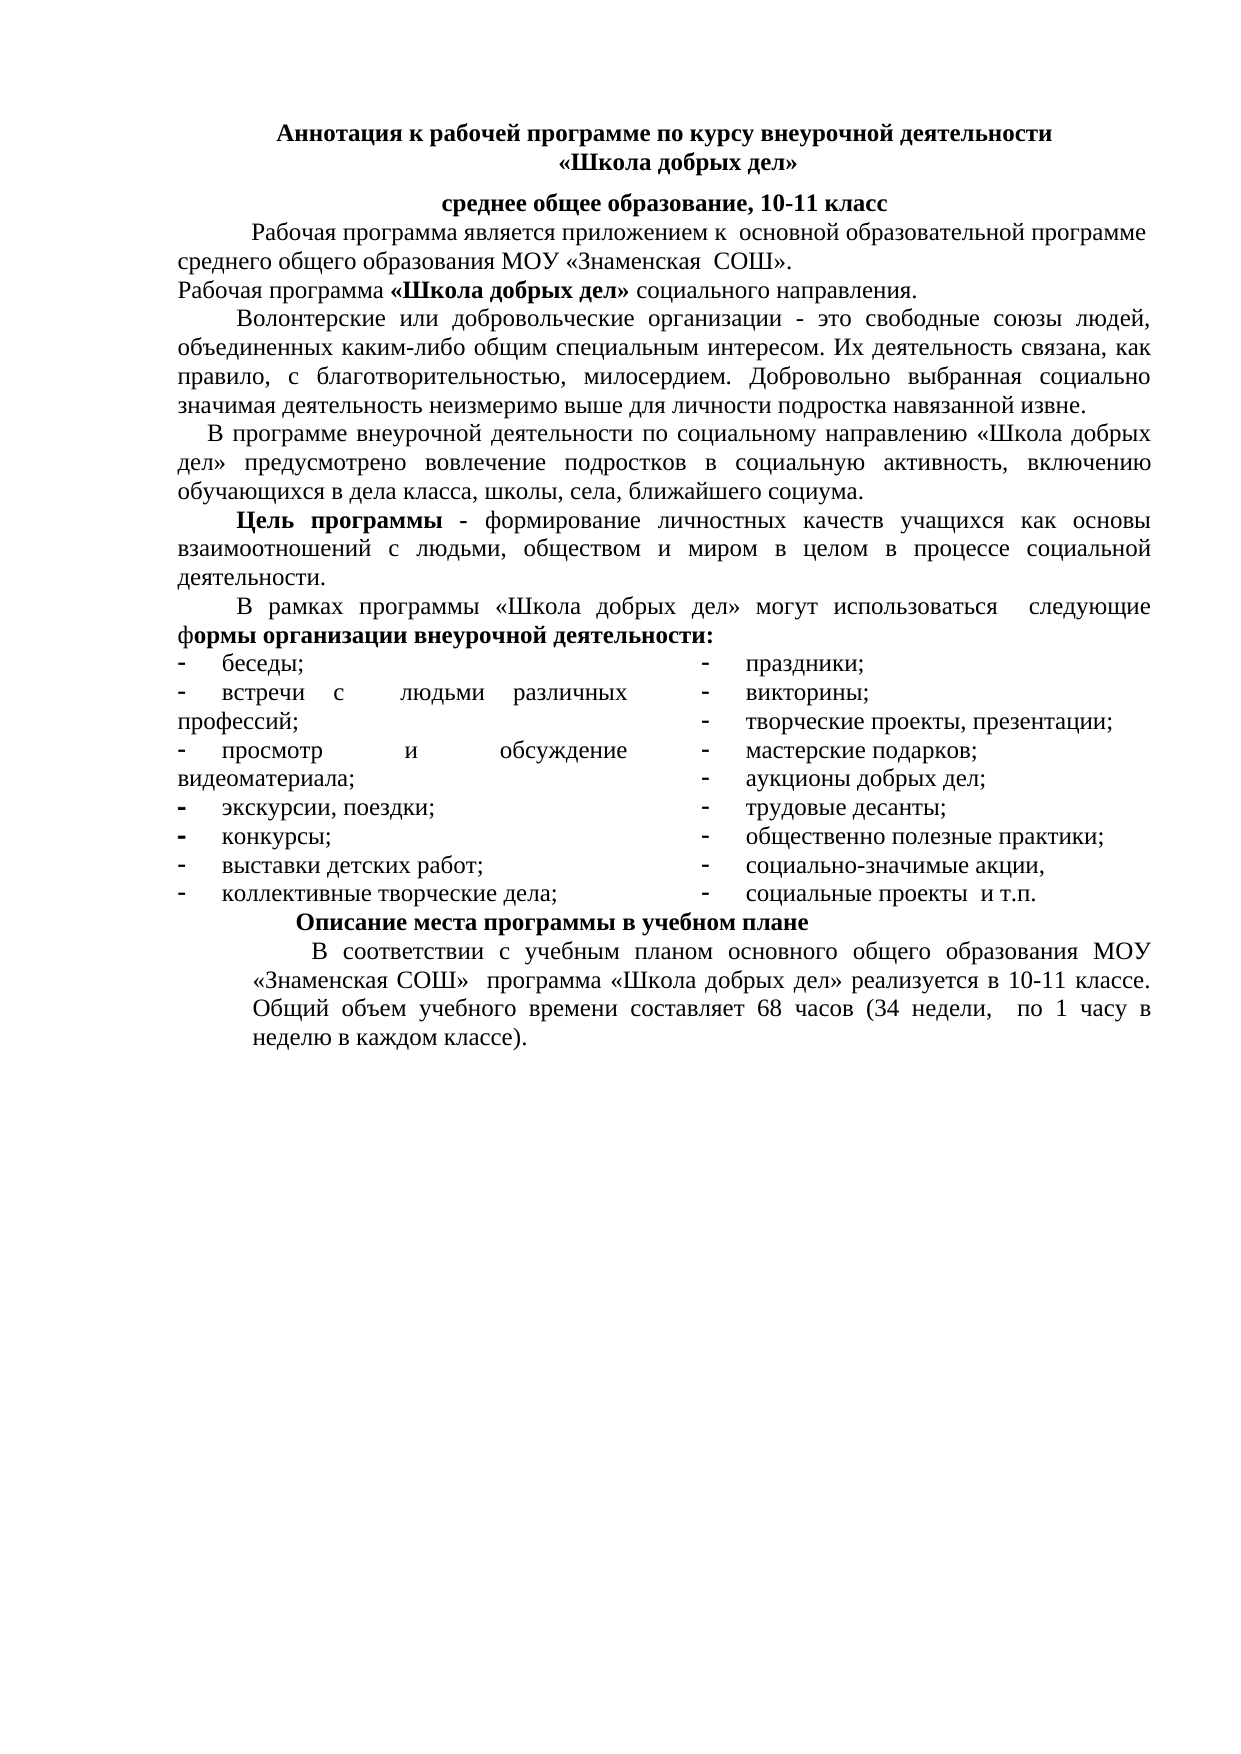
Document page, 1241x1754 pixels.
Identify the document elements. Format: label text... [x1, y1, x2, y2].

text Цель программы - формирование личностных качеств учащихся как основы взаимоотношений с людьми, обществом и миром в целом в процессе социальной деятельности. [177, 505, 1152, 591]
list выставки детских работ; [177, 850, 627, 878]
list коллективные творческие дела; [177, 878, 627, 907]
list социальные проекты и т.п. [701, 878, 1152, 907]
list экскурсии, поездки; [177, 792, 627, 821]
text Аннотация к рабочей программе по курсу внеурочной деятельности [177, 118, 1152, 147]
list праздники; [701, 648, 1152, 677]
text Рабочая программа «Школа добрых дел» социального направления. [177, 275, 1152, 303]
text «Школа добрых дел» [204, 147, 1152, 176]
list беседы; [177, 648, 627, 677]
list социально-значимые акции, [701, 850, 1152, 878]
text Рабочая программа является приложением к основной образовательной программе среднего общего образования МОУ «Знаменская СОШ». [177, 217, 1152, 275]
list просмотр и обсуждение видеоматериала; [177, 735, 627, 792]
list Описание места программы в учебном плане [236, 907, 1152, 936]
list аукционы добрых дел; [701, 763, 1152, 792]
text В соответствии с учебным планом основного общего образования МОУ «Знаменская СОШ» программа «Школа добрых дел» реализуется в 10-11 классе. Общий объем учебного времени составляет 68 часов (34 недели, по 1 часу в неделю в каждом классе). [252, 936, 1152, 1051]
list общественно полезные практики; [701, 821, 1152, 850]
list творческие проекты, презентации; [701, 706, 1152, 735]
list мастерские подарков; [701, 735, 1152, 763]
list викторины; [701, 677, 1152, 706]
text В рамках программы «Школа добрых дел» могут использоваться следующие формы организации внеурочной деятельности: [177, 591, 1152, 648]
text Волонтерские или добровольческие организации - это свободные союзы людей, объединенных каким-либо общим специальным интересом. Их деятельность связана, как правило, с благотворительностью, милосердием. Добровольно выбранная социально значимая деятельность неизмеримо выше для личности подростка навязанной извне. [177, 303, 1152, 418]
list встречи с людьми различных профессий; [177, 677, 627, 735]
text В программе внеурочной деятельности по социальному направлению «Школа добрых дел» предусмотрено вовлечение подростков в социальную активность, включению обучающихся в дела класса, школы, села, ближайшего социума. [177, 418, 1152, 505]
text среднее общее образование, 10-11 класс [177, 188, 1152, 217]
list трудовые десанты; [701, 792, 1152, 821]
list конкурсы; [177, 821, 627, 850]
